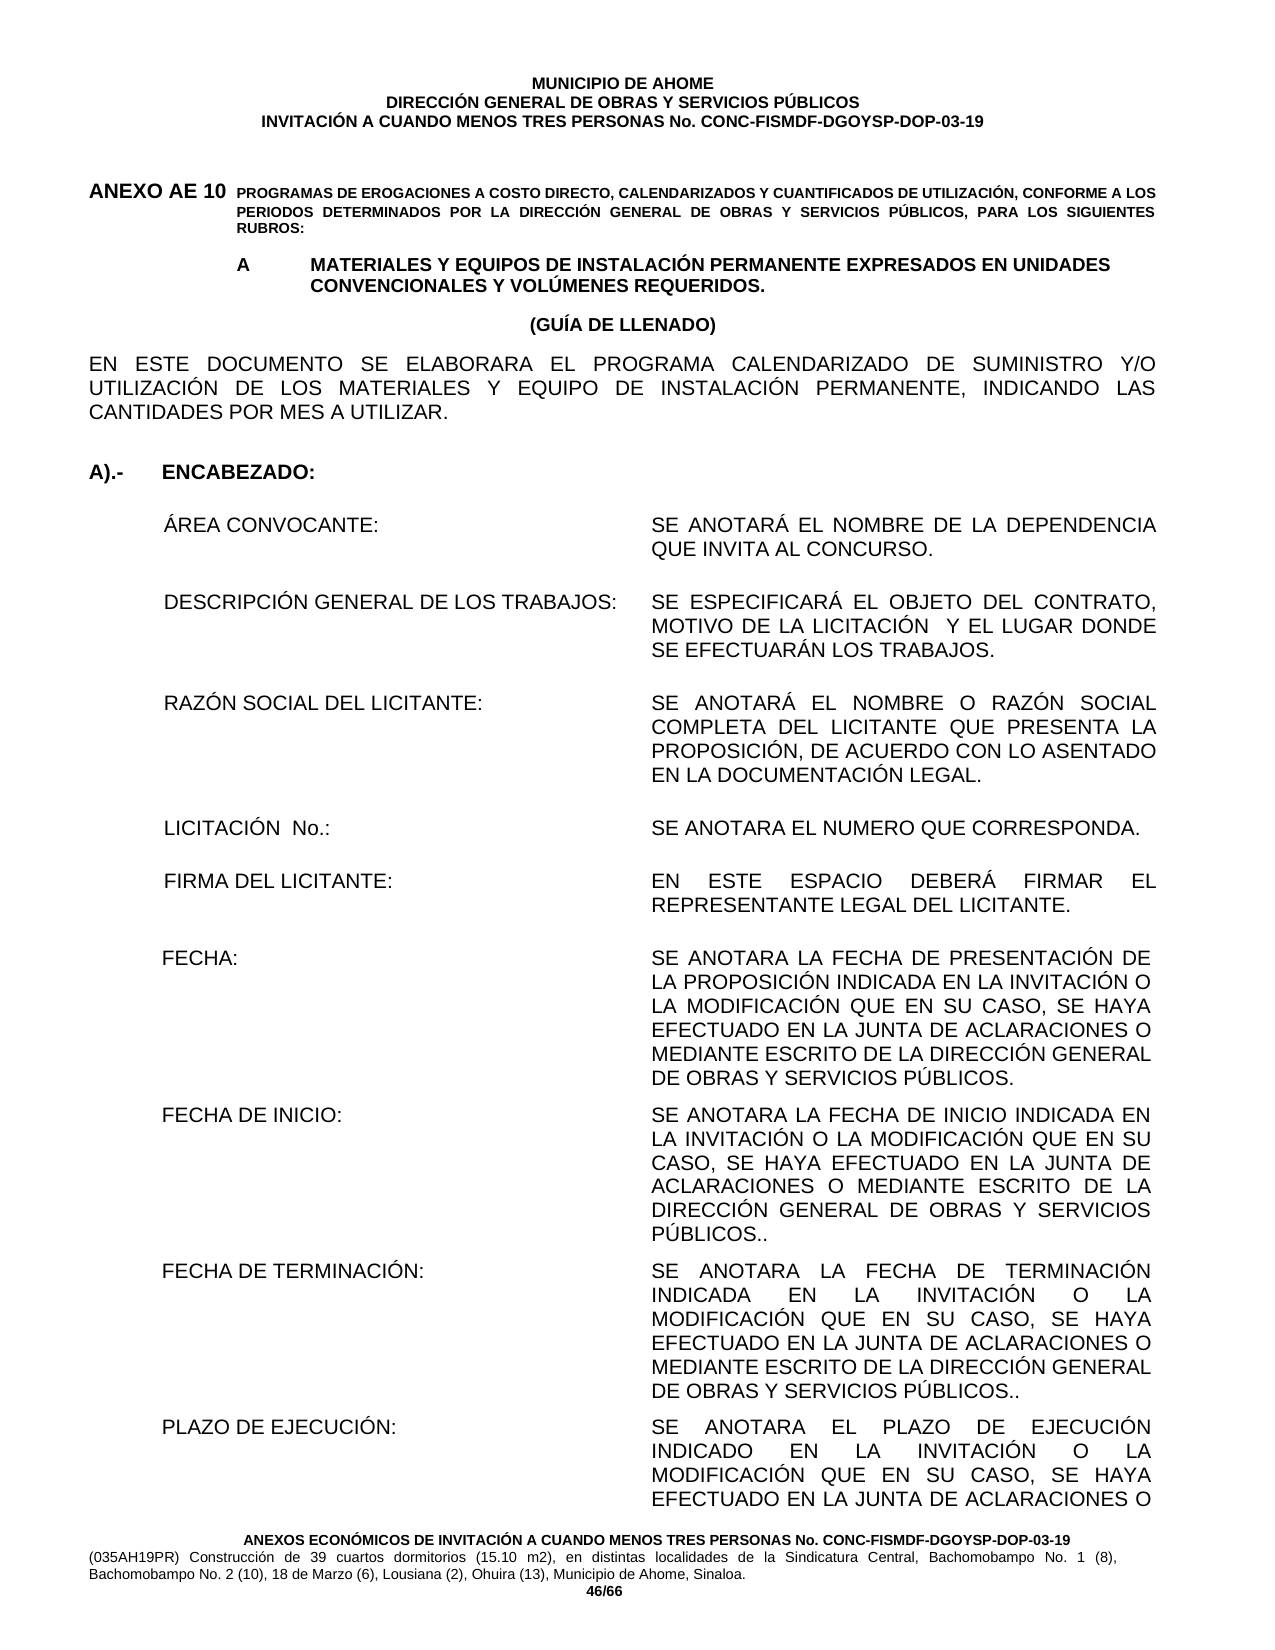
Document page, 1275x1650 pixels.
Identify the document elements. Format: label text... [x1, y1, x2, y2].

text FECHA: SE ANOTARA LA FECHA DE PRESENTACIÓN DE LA PROPOSICIÓN INDICADA EN LA INVITACIÓN O LA MODIFICACIÓN QUE EN SU CASO, SE HAYA EFECTUADO EN LA JUNTA DE ACLARACIONES O MEDIANTE ESCRITO DE LA DIRECCIÓN GENERAL DE OBRAS Y SERVICIOS PÚBLICOS. [162, 946, 1152, 1090]
text FIRMA DEL LICITANTE: EN ESTE ESPACIO DEBERÁ FIRMAR EL REPRESENTANTE LEGAL DEL LICITANTE. [164, 869, 1157, 917]
text RAZÓN SOCIAL DEL LICITANTE: SE ANOTARÁ EL NOMBRE O RAZÓN SOCIAL COMPLETA DEL LICITANTE QUE PRESENTA LA PROPOSICIÓN, DE ACUERDO CON LO ASENTADO EN LA DOCUMENTACIÓN LEGAL. [164, 691, 1157, 787]
text FECHA DE TERMINACIÓN: SE ANOTARA LA FECHA DE TERMINACIÓN INDICADA EN LA INVITACIÓN O LA MODIFICACIÓN QUE EN SU CASO, SE HAYA EFECTUADO EN LA JUNTA DE ACLARACIONES O MEDIANTE ESCRITO DE LA DIRECCIÓN GENERAL DE OBRAS Y SERVICIOS PÚBLICOS.. [162, 1259, 1152, 1402]
text ÁREA CONVOCANTE: SE ANOTARÁ EL NOMBRE DE LA DEPENDENCIA QUE INVITA AL CONCURSO. [164, 513, 1157, 561]
text LICITACIÓN No.: SE ANOTARA EL NUMERO QUE CORRESPONDA. [164, 816, 1157, 840]
text DESCRIPCIÓN GENERAL DE LOS TRABAJOS: SE ESPECIFICARÁ EL OBJETO DEL CONTRATO, MOTIVO DE LA LICITACIÓN Y EL LUGAR DONDE SE EFECTUARÁN LOS TRABAJOS. [164, 590, 1157, 662]
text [162, 1415, 1152, 1511]
text FECHA DE INICIO: SE ANOTARA LA FECHA DE INICIO INDICADA EN LA INVITACIÓN O LA MODIFICACIÓN QUE EN SU CASO, SE HAYA EFECTUADO EN LA JUNTA DE ACLARACIONES O MEDIANTE ESCRITO DE LA DIRECCIÓN GENERAL DE OBRAS Y SERVICIOS PÚBLICOS.. [162, 1102, 1152, 1246]
text EN ESTE DOCUMENTO SE ELABORARA EL PROGRAMA CALENDARIZADO DE SUMINISTRO Y/O UTILIZACIÓN DE LOS MATERIALES Y EQUIPO DE INSTALACIÓN PERMANENTE, INDICANDO LAS CANTIDADES POR MES A UTILIZAR. [89, 352, 1157, 424]
text A).- ENCABEZADO: [89, 459, 1152, 484]
